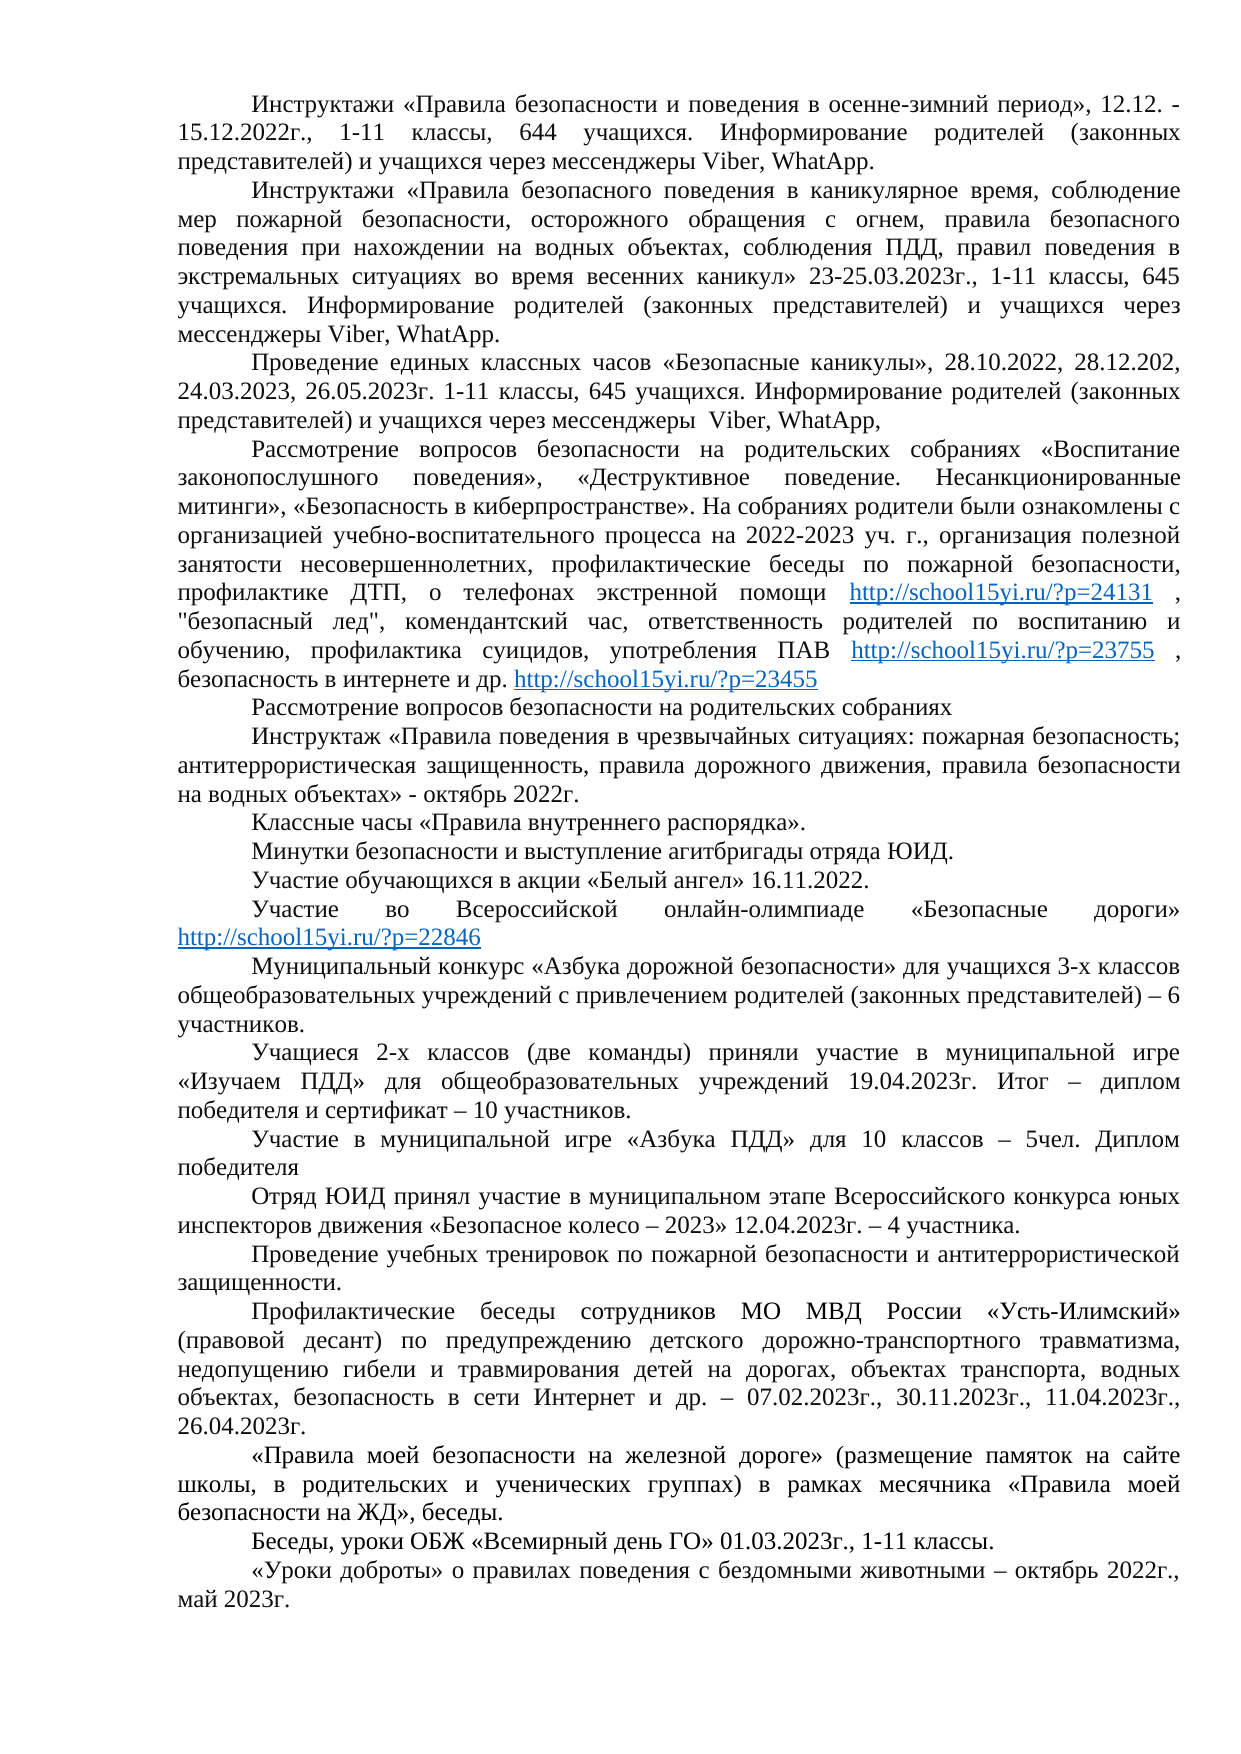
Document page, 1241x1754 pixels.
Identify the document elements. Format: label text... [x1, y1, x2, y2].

text Классные часы «Правила внутреннего распорядка». [177, 807, 1181, 836]
text Рассмотрение вопросов безопасности на родительских собраниях «Воспитание законопослушного поведения», «Деструктивное поведение. Несанкционированные митинги», «Безопасность в киберпространстве». На собраниях родители были ознакомлены с организацией учебно-воспитательного процесса на 2022-2023 уч. г., организация полезной занятости несовершеннолетних, профилактические беседы по пожарной безопасности, профилактике ДТП, о телефонах экстренной помощи http://school15yi.ru/?p=24131 , "безопасный лед", комендантский час, ответственность родителей по воспитанию и обучению, профилактика суицидов, употребления ПАВ http://school15yi.ru/?p=23755 , безопасность в интернете и др. http://school15yi.ru/?p=23455 [177, 434, 1181, 692]
text Отряд ЮИД принял участие в муниципальном этапе Всероссийского конкурса юных инспекторов движения «Безопасное колесо – 2023» 12.04.2023г. – 4 участника. [177, 1181, 1181, 1239]
text Инструктаж «Правила поведения в чрезвычайных ситуациях: пожарная безопасность; антитеррористическая защищенность, правила дорожного движения, правила безопасности на водных объектах» - октябрь 2022г. [177, 721, 1181, 807]
text Проведение учебных тренировок по пожарной безопасности и антитеррористической защищенности. [177, 1239, 1181, 1296]
text Беседы, уроки ОБЖ «Всемирный день ГО» 01.03.2023г., 1-11 классы. [177, 1526, 1181, 1555]
text «Уроки доброты» о правилах поведения с бездомными животными – октябрь 2022г., май 2023г. [177, 1555, 1181, 1612]
text Проведение единых классных часов «Безопасные каникулы», 28.10.2022, 28.12.202, 24.03.2023, 26.05.2023г. 1-11 классы, 645 учащихся. Информирование родителей (законных представителей) и учащихся через мессенджеры Viber, WhatApp, [177, 347, 1181, 434]
text Профилактические беседы сотрудников МО МВД России «Усть-Илимский» (правовой десант) по предупреждению детского дорожно-транспортного травматизма, недопущению гибели и травмирования детей на дорогах, объектах транспорта, водных объектах, безопасность в сети Интернет и др. – 07.02.2023г., 30.11.2023г., 11.04.2023г., 26.04.2023г. [177, 1296, 1181, 1440]
text «Правила моей безопасности на железной дороге» (размещение памяток на сайте школы, в родительских и ученических группах) в рамках месячника «Правила моей безопасности на ЖД», беседы. [177, 1440, 1181, 1526]
text Муниципальный конкурс «Азбука дорожной безопасности» для учащихся 3-х классов общеобразовательных учреждений с привлечением родителей (законных представителей) – 6 участников. [177, 951, 1181, 1037]
text Рассмотрение вопросов безопасности на родительских собраниях [177, 692, 1181, 721]
text Участие во Всероссийской онлайн-олимпиаде «Безопасные дороги» http://school15yi.ru/?p=22846 [177, 894, 1181, 951]
text Инструктажи «Правила безопасного поведения в каникулярное время, соблюдение мер пожарной безопасности, осторожного обращения с огнем, правила безопасного поведения при нахождении на водных объектах, соблюдения ПДД, правил поведения в экстремальных ситуациях во время весенних каникул» 23-25.03.2023г., 1-11 классы, 645 учащихся. Информирование родителей (законных представителей) и учащихся через мессенджеры Viber, WhatApp. [177, 175, 1181, 347]
text Учащиеся 2-х классов (две команды) приняли участие в муниципальной игре «Изучаем ПДД» для общеобразовательных учреждений 19.04.2023г. Итог – диплом победителя и сертификат – 10 участников. [177, 1037, 1181, 1124]
text Участие обучающихся в акции «Белый ангел» 16.11.2022. [177, 865, 1181, 894]
text Минутки безопасности и выступление агитбригады отряда ЮИД. [177, 836, 1181, 865]
text Инструктажи «Правила безопасности и поведения в осенне-зимний период», 12.12. -15.12.2022г., 1-11 классы, 644 учащихся. Информирование родителей (законных представителей) и учащихся через мессенджеры Viber, WhatApp. [177, 89, 1181, 175]
text Участие в муниципальной игре «Азбука ПДД» для 10 классов – 5чел. Диплом победителя [177, 1124, 1181, 1181]
